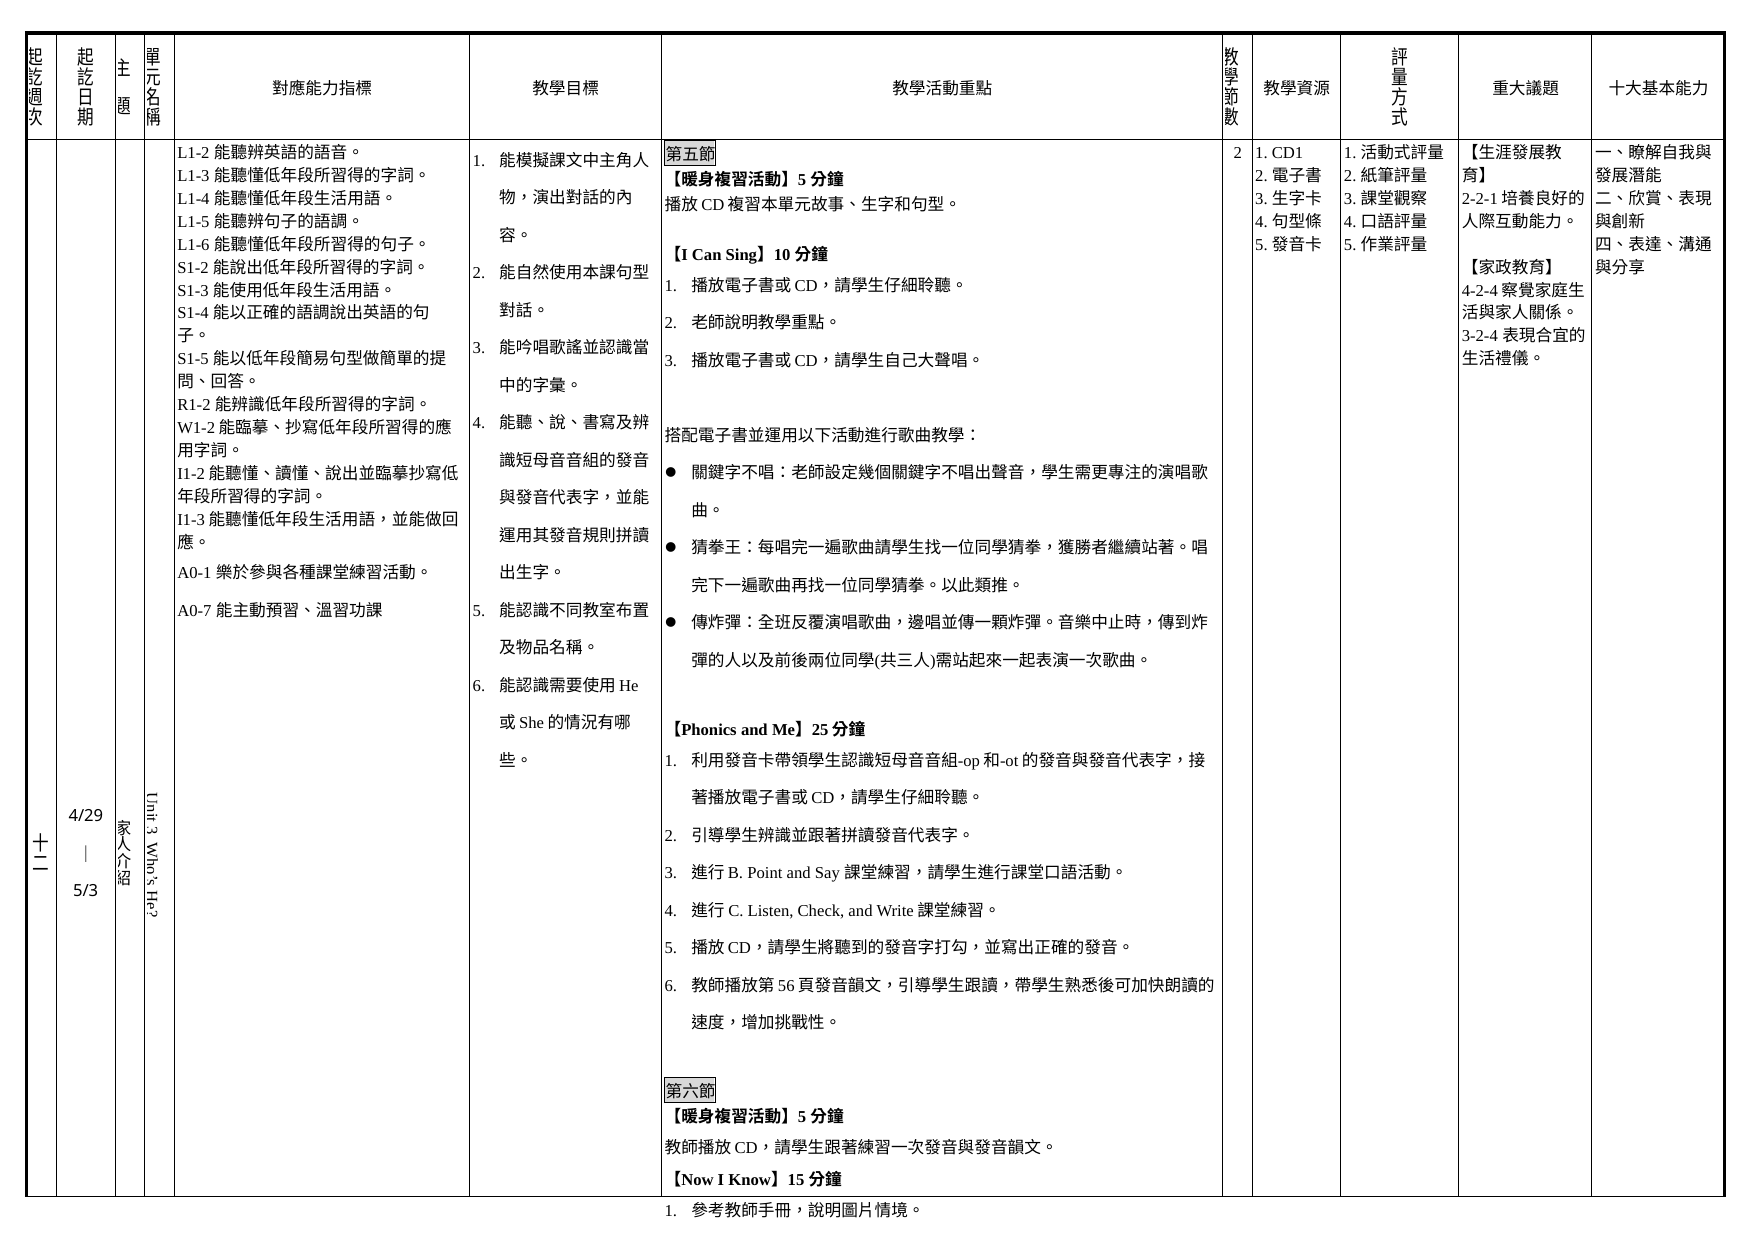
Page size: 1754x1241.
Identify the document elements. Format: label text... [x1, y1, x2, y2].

table_header 教學資源 [1253, 35, 1340, 139]
table_cell 4/29 ｜ 5/3 [57, 140, 115, 1196]
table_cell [175, 140, 469, 1196]
table_header 起訖日期 [57, 35, 115, 139]
table_header 對應能力指標 [175, 35, 469, 139]
table_header 十大基本能力 [1592, 35, 1723, 139]
table_cell 十二 [28, 140, 56, 1196]
table_header 主 題 [116, 35, 144, 139]
table_header 教學活動重點 [662, 35, 1222, 139]
table_cell 能模擬課文中主角人物，演出對話的內容。 能自然使用本課句型對話。 能吟唱歌謠並認識當中的字彙。 能聽、說、書寫及辨識短母音音組的發音與發音代表字，並能運用其發音規則拼讀出生字。 能認識不同教室布置及物品名稱。 能認識需要使用He 或She的情況有哪些。 [470, 140, 661, 1196]
table_header 教學目標 [470, 35, 661, 139]
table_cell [1341, 140, 1458, 1196]
table_cell 一、瞭解自我與發展潛能 二、欣賞、表現與創新 四、表達、溝通與分享 [1592, 140, 1723, 1196]
table_cell 第五節 【暖身複習活動】5 分鐘 播放CD複習本單元故事、生字和句型。 【I Can Sing】10 分鐘 播放電子書或CD，請學生仔細聆聽。 老師說明教學重點。 播放電子書或CD，請學生自己大聲唱。 搭配電子書並運用以下活動進行歌曲教學： 關鍵字不唱：老師設定幾個關鍵字不唱出聲音，學生需更專注的演唱歌曲。 猜拳王：每唱完一遍歌曲請學生找一位同學猜拳，獲勝者繼續站著。唱完下一遍歌曲再找一位同學猜拳。以此類推。 傳炸彈：全班反覆演唱歌曲，邊唱並傳一顆炸彈。音樂中止時，傳到炸彈的人以及前後兩位同學(共三人)需站起來一起表演一次歌曲。 【Phonics and Me】25分鐘 利用發音卡帶領學生認識短母音音組-op和-ot的發音與發音代表字，接著播放電子書或CD，請學生仔細聆聽。 引導學生辨識並跟著拼讀發音代表字。 進行B. Point and Say 課堂練習，請學生進行課堂口語活動。 進行 C. Listen, Check, and Write課堂練習。 播放CD，請學生將聽到的發音字打勾，並寫出正確的發音。 教師播放第56頁發音韻文，引導學生跟讀，帶學生熟悉後可加快朗讀的速度，增加挑戰性。 第六節 【暖身複習活動】5 分鐘 教師播放CD，請學生跟著練習一次發音與發音韻文。 【Now I Know】15 分鐘 參考教師手冊，說明圖片情境。 播放電子書或CD，請學生仔細聆聽。 【Eddy’s Notes】15 分鐘 請學生翻開課本第58頁，觀察需要使用He 或She的情況有哪些。 請學生完成B. Read and Write，並視情況講解。 【習作練習】5 分鐘 請學生打開習作第18-20頁，完成習作練習。 請學生回家以CD聽讀複習Unit 3，並預習Unit 4。 [662, 140, 1222, 1196]
table_cell 家人介紹 [116, 140, 144, 1196]
table_header 評量方式 [1341, 35, 1458, 139]
table_header 教學節數 [1223, 35, 1252, 139]
table_cell 1. CD1 2. 電子書 3. 生字卡 4. 句型條 5. 發音卡 [1253, 140, 1340, 1196]
table_cell Unit 3 Who’s He? [145, 140, 174, 1196]
table_header 起訖週次 [28, 35, 56, 139]
table_header 單元名稱 [145, 35, 174, 139]
table_cell 2 [1223, 140, 1252, 1196]
table_cell 【生涯發展教育】 2-2-1培養良好的人際互動能力。 【家政教育】 4-2-4察覺家庭生活與家人關係。 3-2-4 表現合宜的生活禮儀。 [1459, 140, 1591, 1196]
table_header 重大議題 [1459, 35, 1591, 139]
